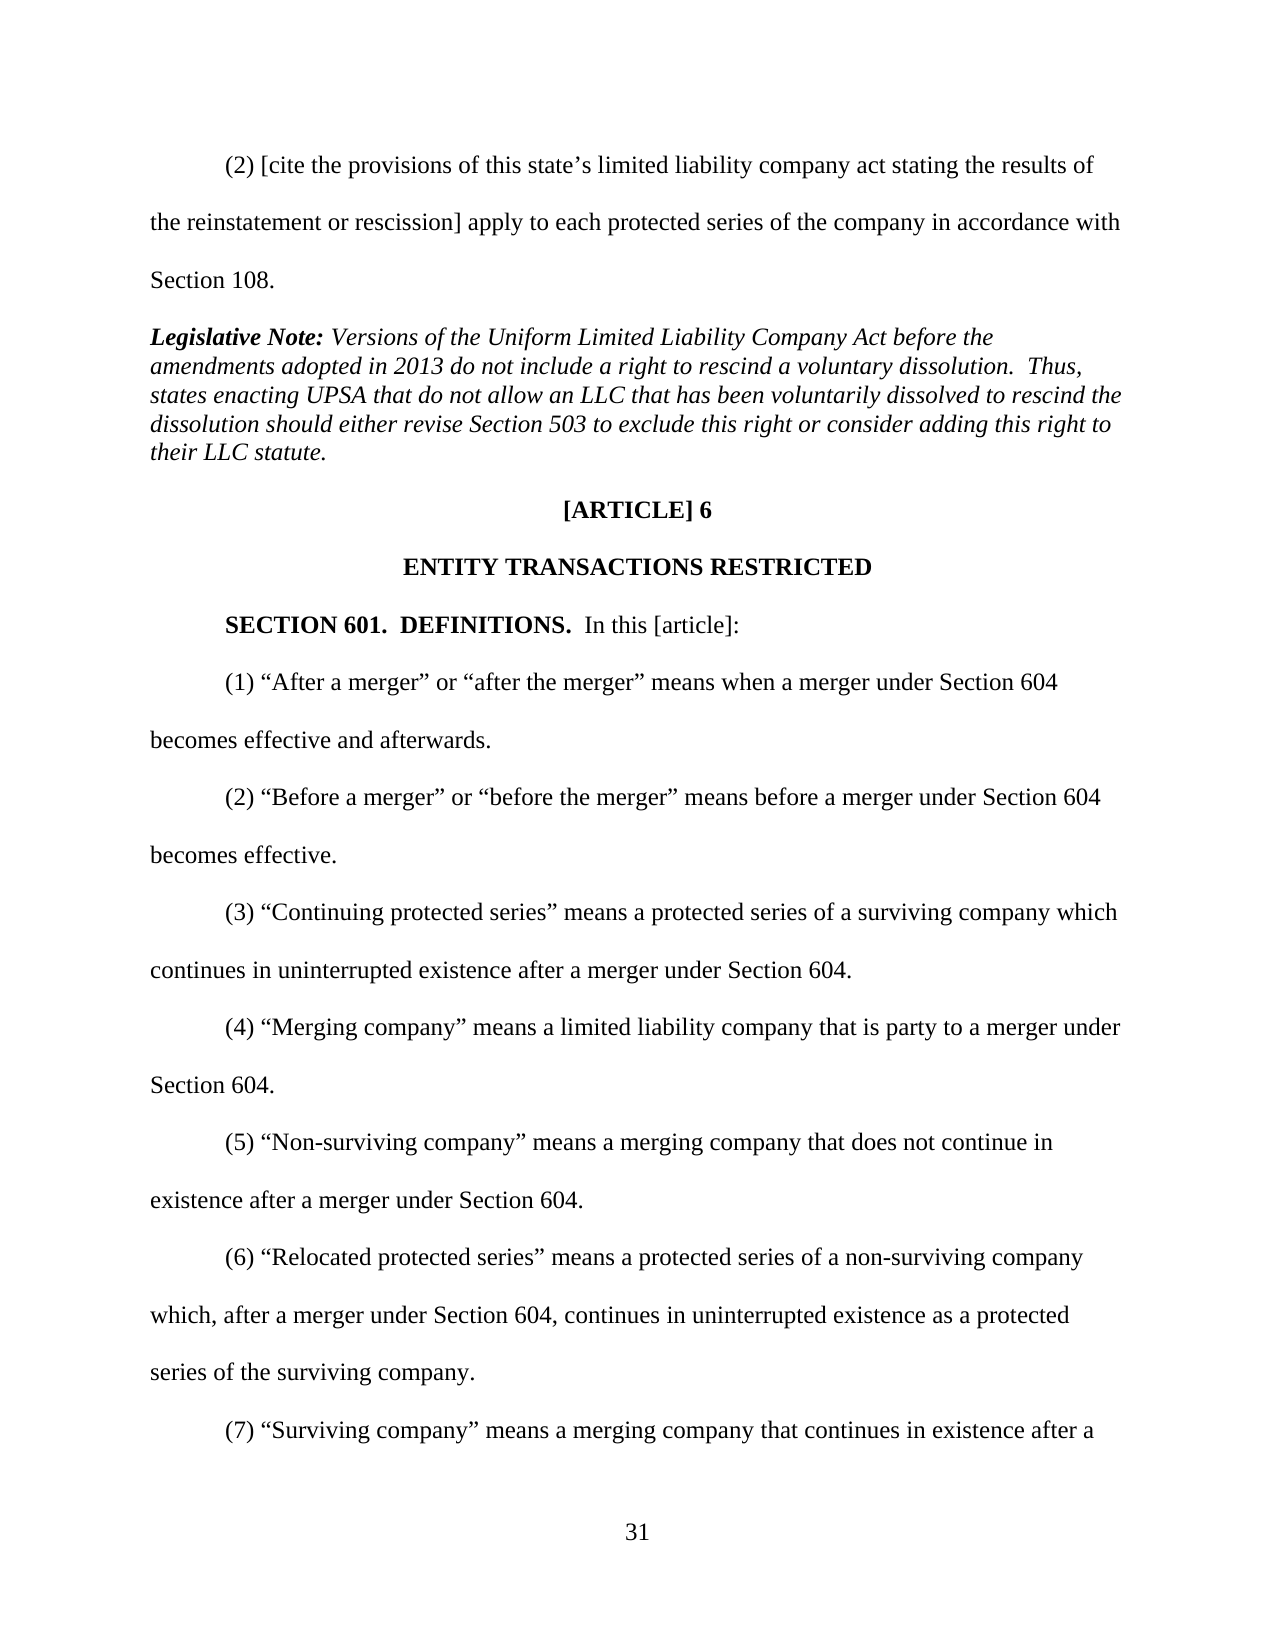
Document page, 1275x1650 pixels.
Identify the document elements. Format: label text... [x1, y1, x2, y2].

subtitle ENTITY TRANSACTIONS RESTRICTED [150, 552, 1125, 581]
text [150, 1415, 1125, 1444]
text (4) “Merging company” means a limited liability company that is party to a merger under Section 604. [150, 1012, 1125, 1099]
subtitle [ARTICLE] 6 [150, 495, 1125, 524]
text (6) “Relocated protected series” means a protected series of a non-surviving company which, after a merger under Section 604, continues in uninterrupted existence as a protected series of the surviving company. [150, 1242, 1125, 1386]
text (3) “Continuing protected series” means a protected series of a surviving company which continues in uninterrupted existence after a merger under Section 604. [150, 897, 1125, 984]
text (5) “Non-surviving company” means a merging company that does not continue in existence after a merger under Section 604. [150, 1127, 1125, 1214]
text Legislative Note: Versions of the Uniform Limited Liability Company Act before the amendments adopted in 2013 do not include a right to rescind a voluntary dissolution. Thus, states enacting UPSA that do not allow an LLC that has been voluntarily dissolved to rescind the dissolution should either revise Section 503 to exclude this right or consider adding this right to their LLC statute. [150, 322, 1125, 466]
text (2) “Before a merger” or “before the merger” means before a merger under Section 604 becomes effective. [150, 782, 1125, 869]
text (1) “After a merger” or “after the merger” means when a merger under Section 604 becomes effective and afterwards. [150, 667, 1125, 754]
text SECTION 601. DEFINITIONS. In this [article]: [150, 610, 1125, 639]
text (2) [cite the provisions of this state’s limited liability company act stating the results of the reinstatement or rescission] apply to each protected series of the company in accordance with Section 108. [150, 150, 1125, 294]
